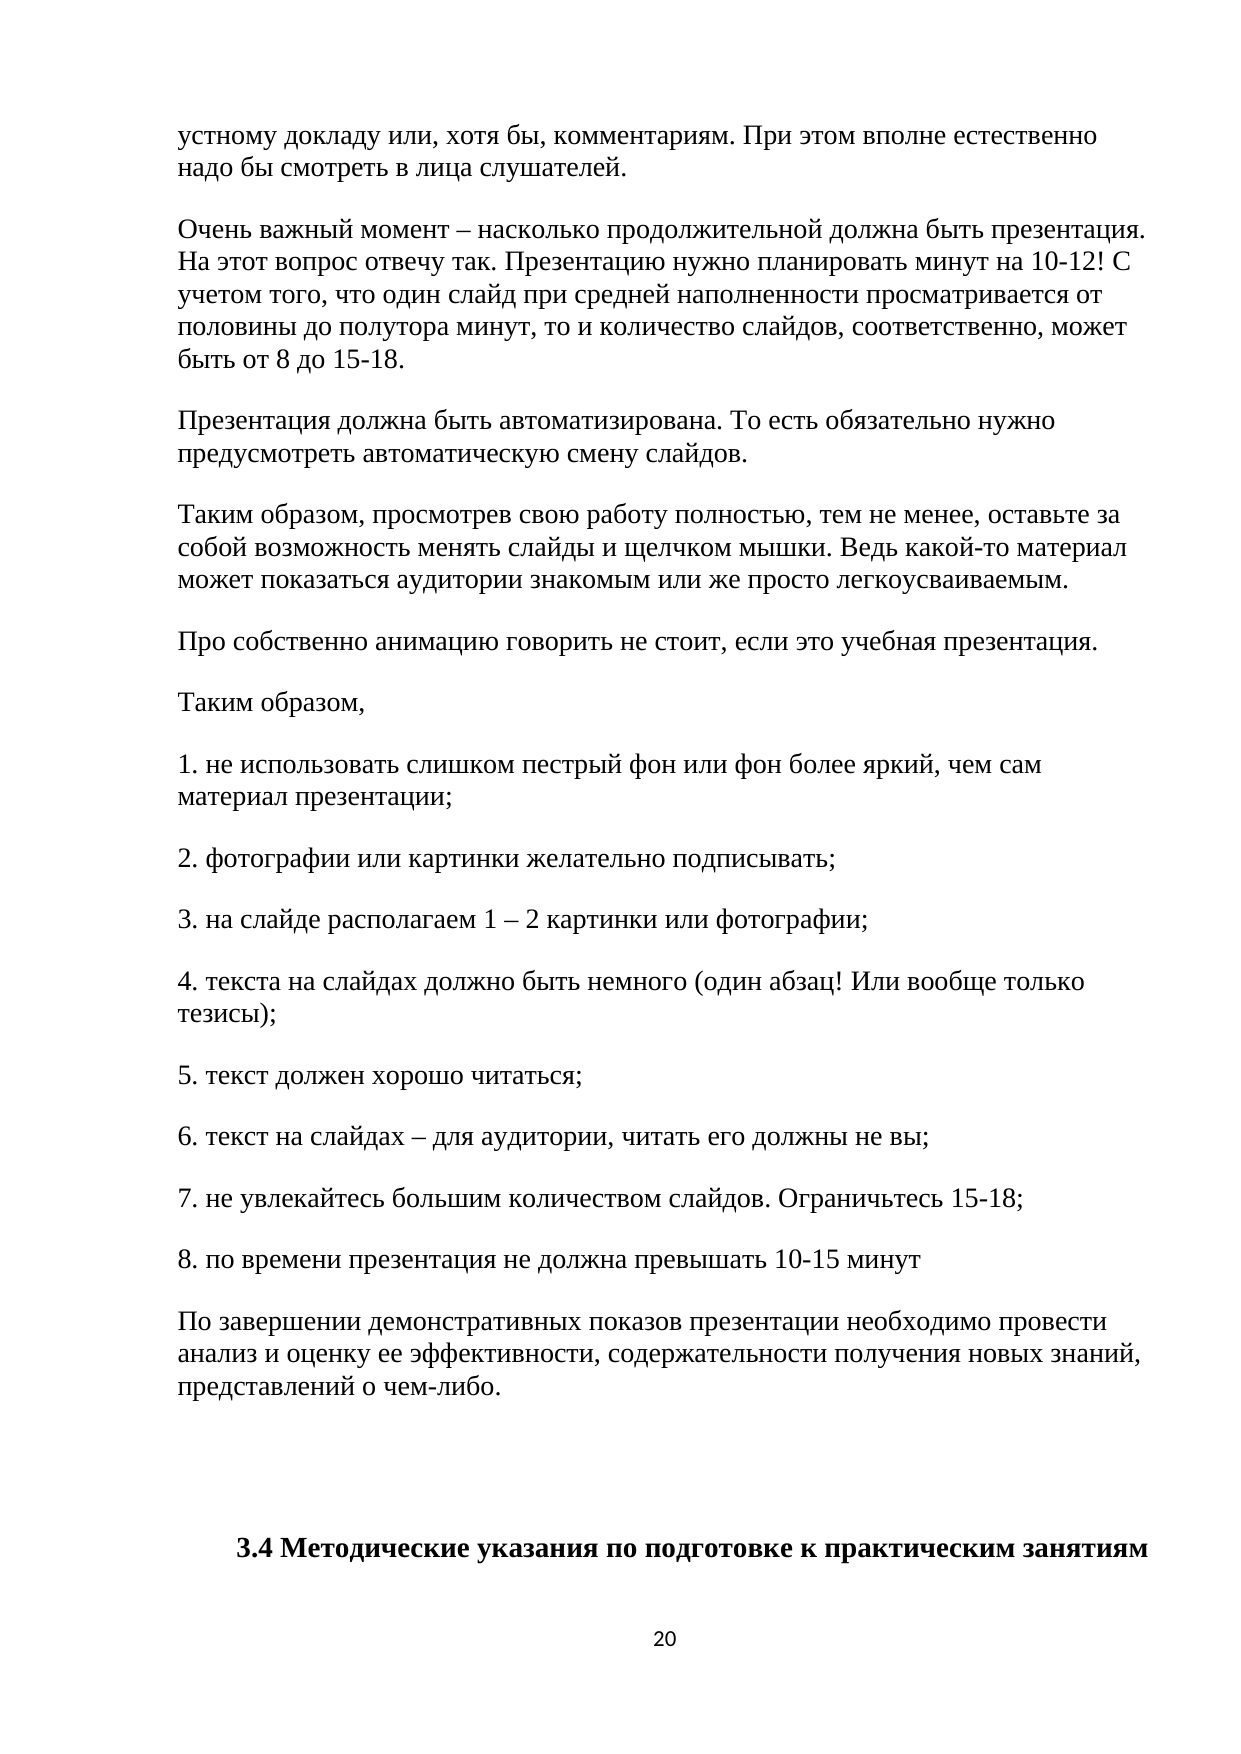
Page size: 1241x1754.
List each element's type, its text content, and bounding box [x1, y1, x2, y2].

text 1. не использовать слишком пестрый фон или фон более яркий, чем сам материал презентации; [177, 747, 1152, 811]
text Таким образом, [177, 685, 1152, 717]
text 3. на слайде располагаем 1 – 2 картинки или фотографии; [177, 902, 1152, 934]
text Презентация должна быть автоматизирована. То есть обязательно нужно предусмотреть автоматическую смену слайдов. [177, 403, 1152, 468]
text По завершении демонстративных показов презентации необходимо провести анализ и оценку ее эффективности, содержательности получения новых знаний, представлений о чем-либо. [177, 1304, 1152, 1401]
text 7. не увлекайтесь большим количеством слайдов. Ограничьтесь 15-18; [177, 1181, 1152, 1213]
text 4. текста на слайдах должно быть немного (один абзац! Или вообще только тезисы); [177, 964, 1152, 1028]
text 5. текст должен хорошо читаться; [177, 1058, 1152, 1090]
text 8. по времени презентация не должна превышать 10-15 минут [177, 1242, 1152, 1275]
text 2. фотографии или картинки желательно подписывать; [177, 841, 1152, 873]
text Очень важный момент – насколько продолжительной должна быть презентация. На этот вопрос отвечу так. Презентацию нужно планировать минут на 10-12! С учетом того, что один слайд при средней наполненности просматривается от половины до полутора минут, то и количество слайдов, соответственно, может быть от 8 до 15-18. [177, 212, 1152, 374]
text Таким образом, просмотрев свою работу полностью, тем не менее, оставьте за собой возможность менять слайды и щелчком мышки. Ведь какой-то материал может показаться аудитории знакомым или же просто легкоусваиваемым. [177, 497, 1152, 594]
text Про собственно анимацию говорить не стоит, если это учебная презентация. [177, 623, 1152, 656]
text 3.4 Методические указания по подготовке к практическим занятиям [177, 1530, 1152, 1564]
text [177, 118, 1152, 183]
text 6. текст на слайдах – для аудитории, читать его должны не вы; [177, 1119, 1152, 1152]
